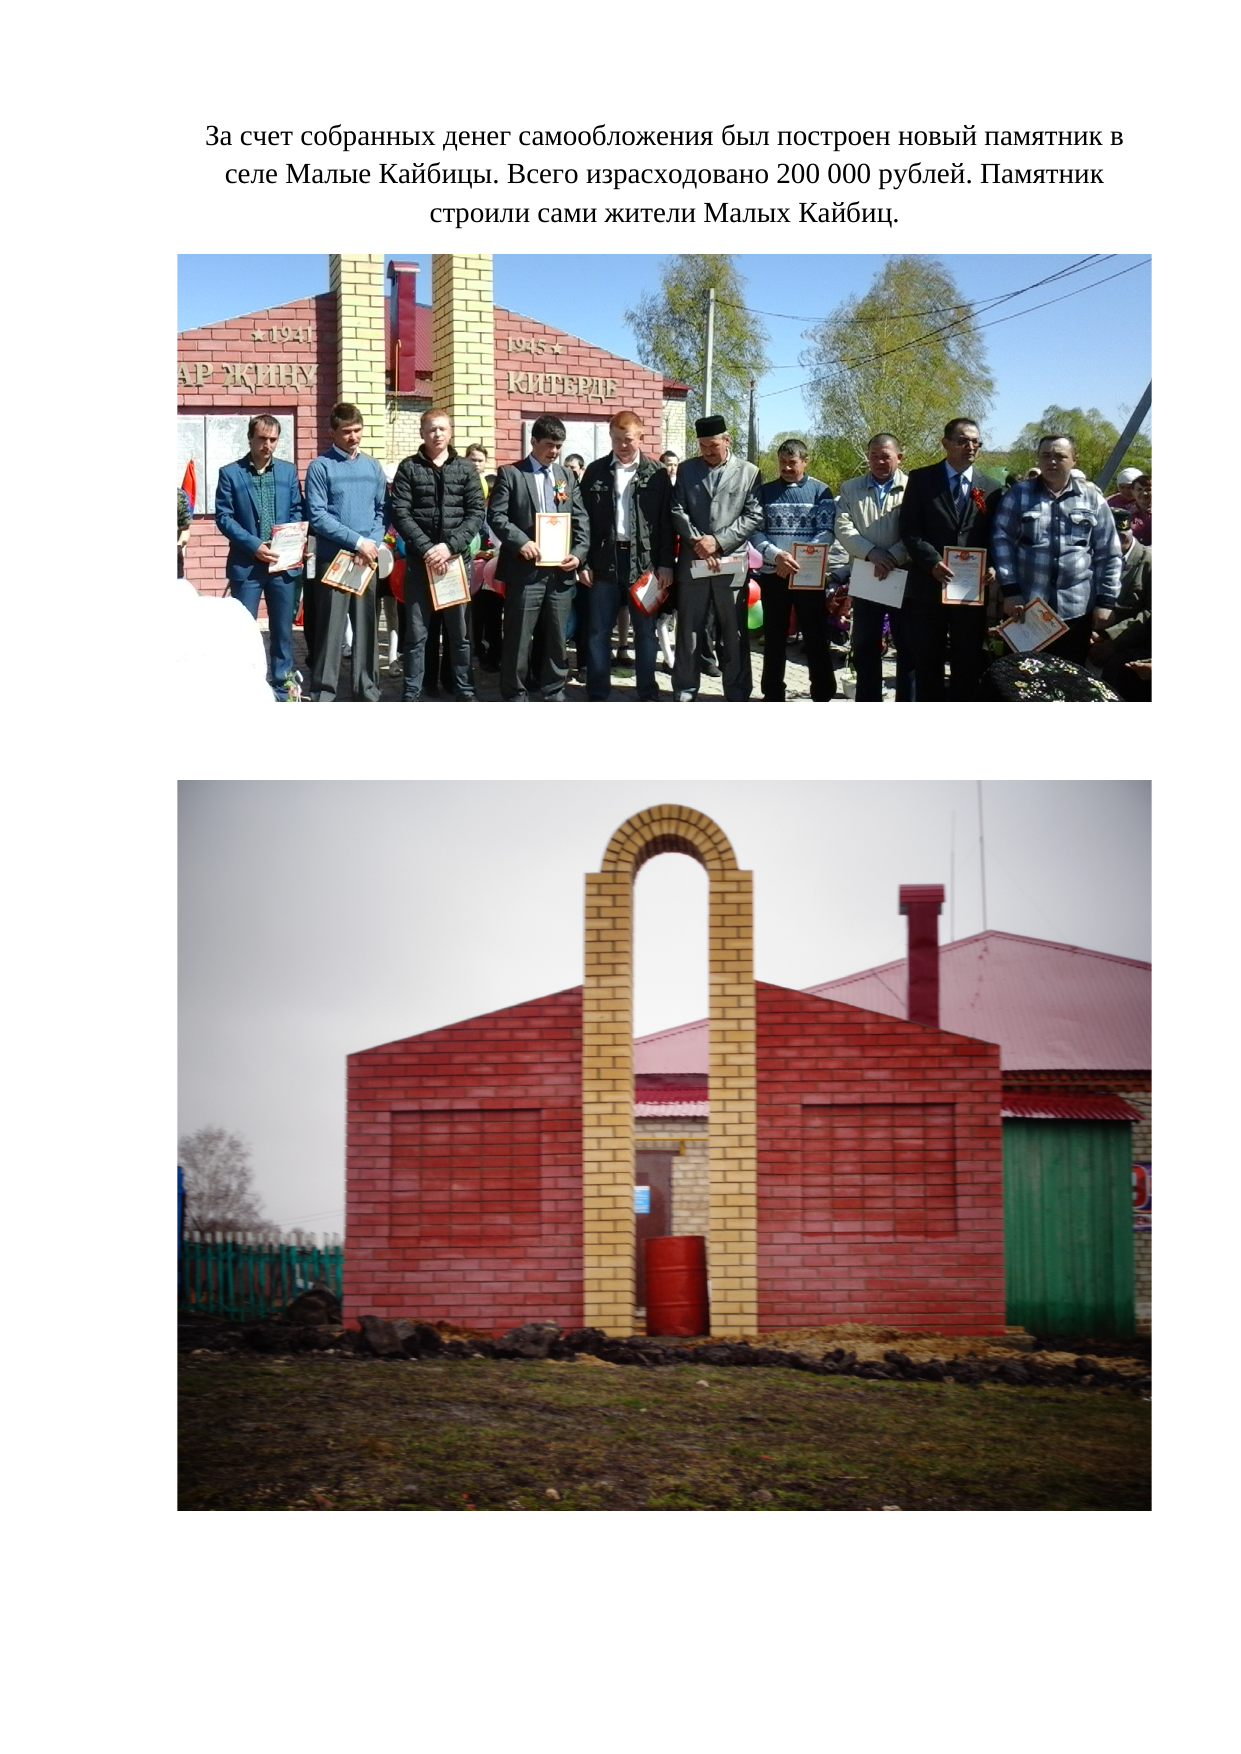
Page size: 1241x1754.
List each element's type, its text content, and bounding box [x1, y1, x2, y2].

picture [177, 254, 1152, 702]
text За счет собранных денег самообложения был построен новый памятник в селе Малые Кайбицы. Всего израсходовано 200 000 рублей. Памятник строили сами жители Малых Кайбиц. [177, 118, 1152, 229]
picture [177, 780, 1152, 1511]
